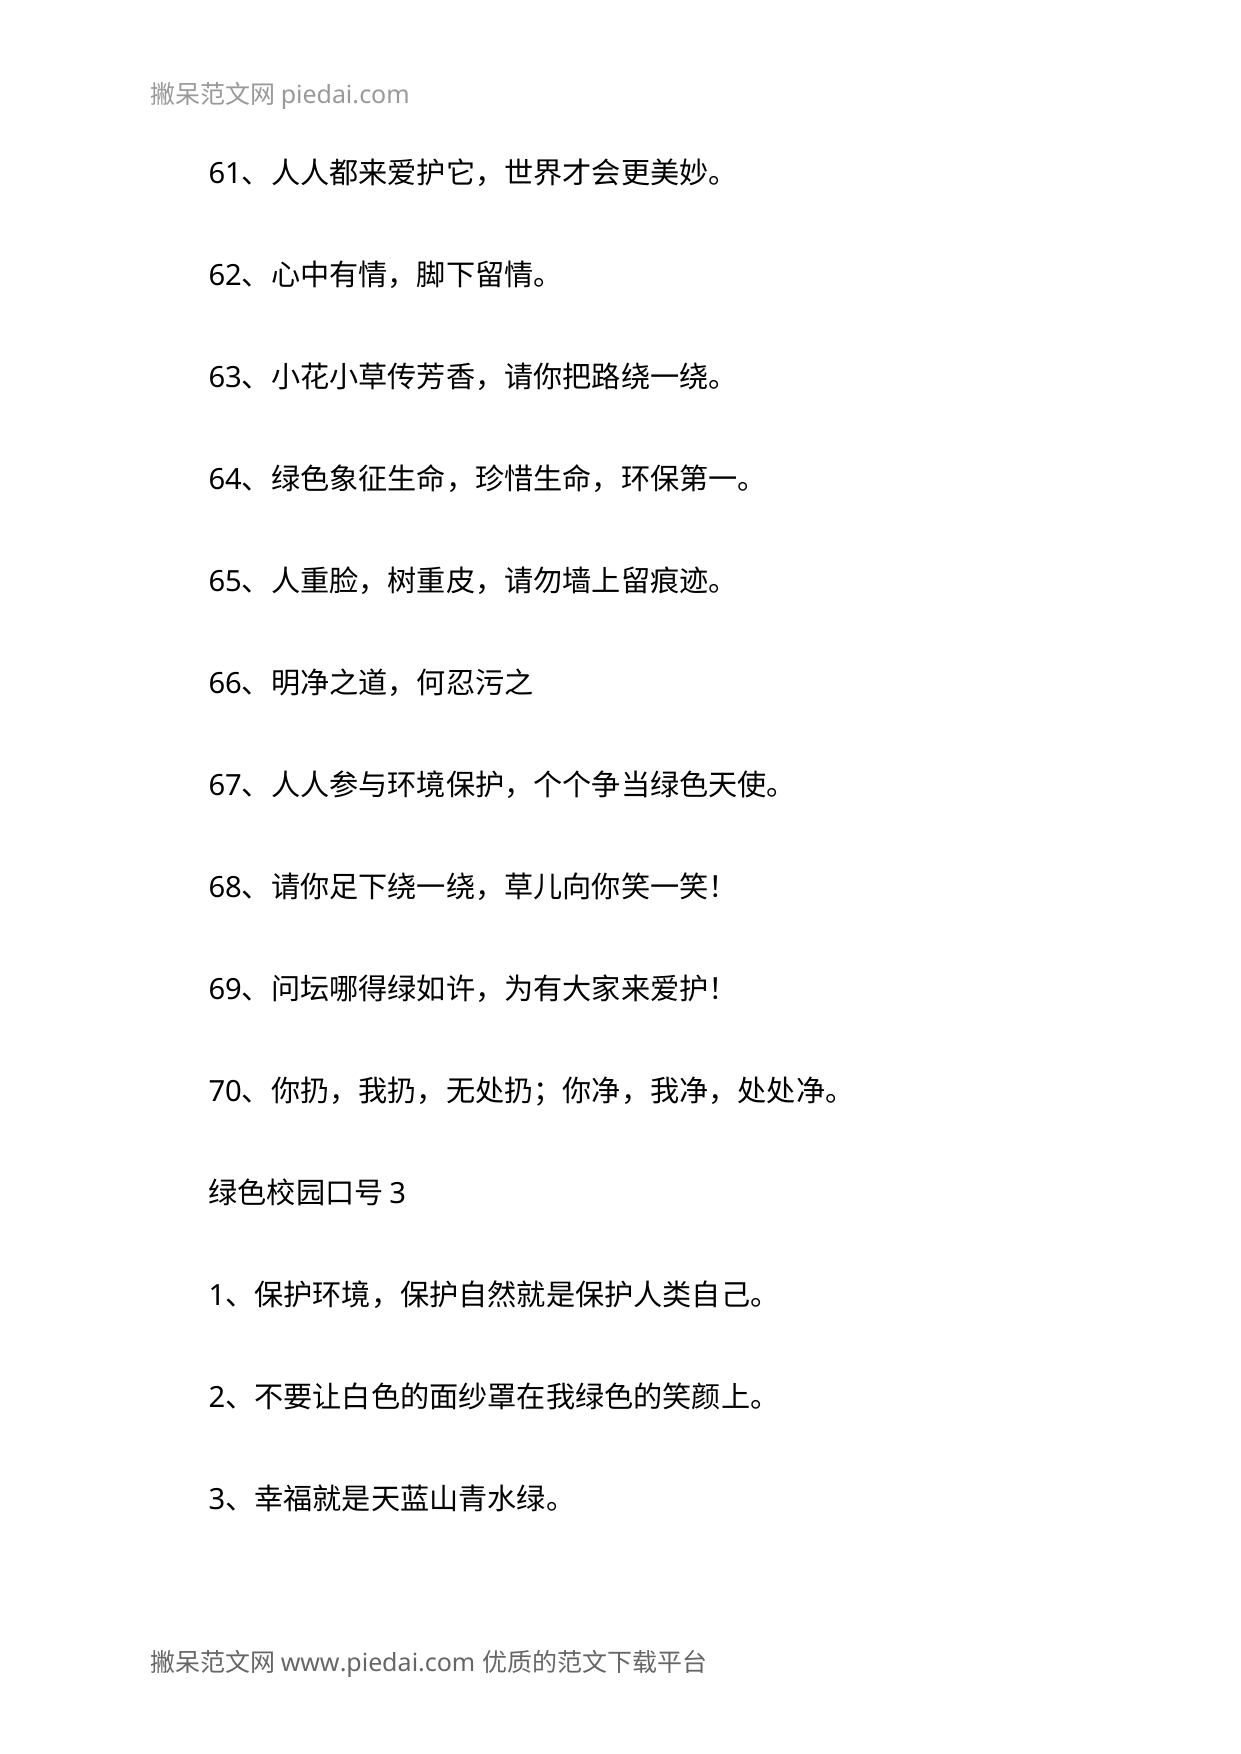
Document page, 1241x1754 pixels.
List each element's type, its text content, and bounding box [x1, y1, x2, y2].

text 绿色校园口号3 [150, 1170, 1090, 1212]
text 70、你扔，我扔，无处扔；你净，我净，处处净。 [150, 1068, 1090, 1110]
text 61、人人都来爱护它，世界才会更美妙。 [150, 150, 1090, 192]
text 1、保护环境，保护自然就是保护人类自己。 [150, 1272, 1090, 1314]
text 68、请你足下绕一绕，草儿向你笑一笑！ [150, 864, 1090, 906]
text 2、不要让白色的面纱罩在我绿色的笑颜上。 [150, 1374, 1090, 1416]
text 63、小花小草传芳香，请你把路绕一绕。 [150, 354, 1090, 396]
text 62、心中有情，脚下留情。 [150, 252, 1090, 294]
text 67、人人参与环境保护，个个争当绿色天使。 [150, 762, 1090, 804]
text 64、绿色象征生命，珍惜生命，环保第一。 [150, 456, 1090, 498]
text 66、明净之道，何忍污之 [150, 660, 1090, 702]
text 3、幸福就是天蓝山青水绿。 [150, 1476, 1090, 1518]
text 69、问坛哪得绿如许，为有大家来爱护！ [150, 966, 1090, 1008]
text 65、人重脸，树重皮，请勿墙上留痕迹。 [150, 558, 1090, 600]
